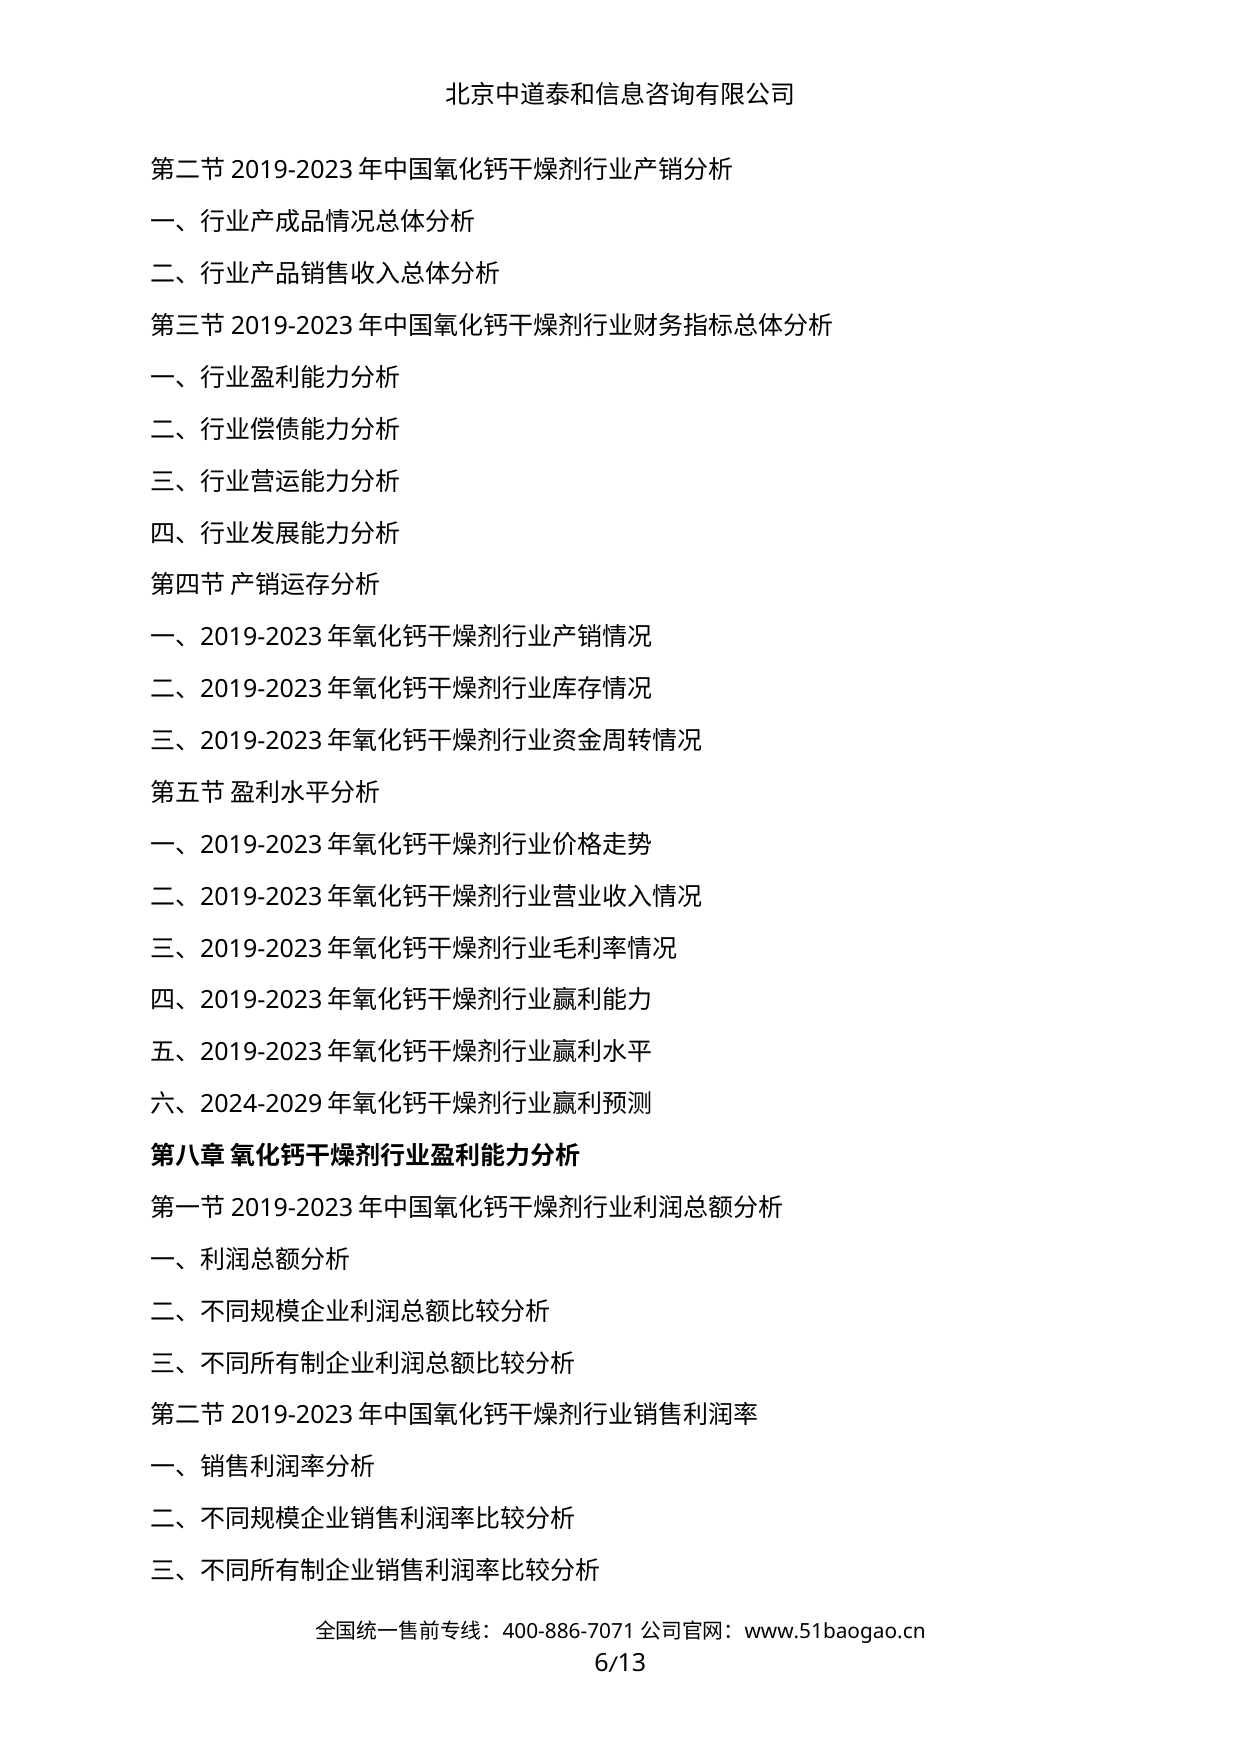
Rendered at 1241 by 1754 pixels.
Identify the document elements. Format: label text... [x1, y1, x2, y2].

text 一、2019-2023年氧化钙干燥剂行业产销情况 [150, 617, 1090, 653]
text 二、不同规模企业销售利润率比较分析 [150, 1499, 1090, 1535]
text 二、行业产品销售收入总体分析 [150, 254, 1090, 290]
text 一、2019-2023年氧化钙干燥剂行业价格走势 [150, 824, 1090, 861]
text 第一节 2019-2023年中国氧化钙干燥剂行业利润总额分析 [150, 1187, 1090, 1224]
text 四、2019-2023年氧化钙干燥剂行业赢利能力 [150, 980, 1090, 1016]
text 三、不同所有制企业利润总额比较分析 [150, 1343, 1090, 1379]
text 第五节 盈利水平分析 [150, 772, 1090, 809]
text 二、2019-2023年氧化钙干燥剂行业库存情况 [150, 669, 1090, 705]
text 二、行业偿债能力分析 [150, 409, 1090, 446]
text 一、行业产成品情况总体分析 [150, 202, 1090, 238]
text 二、不同规模企业利润总额比较分析 [150, 1291, 1090, 1327]
text 一、利润总额分析 [150, 1239, 1090, 1276]
text 六、2024-2029年氧化钙干燥剂行业赢利预测 [150, 1084, 1090, 1120]
text 第二节 2019-2023年中国氧化钙干燥剂行业产销分析 [150, 150, 1090, 186]
text 三、行业营运能力分析 [150, 461, 1090, 497]
text 第二节 2019-2023年中国氧化钙干燥剂行业销售利润率 [150, 1395, 1090, 1431]
text 五、2019-2023年氧化钙干燥剂行业赢利水平 [150, 1032, 1090, 1068]
text 二、2019-2023年氧化钙干燥剂行业营业收入情况 [150, 876, 1090, 912]
text 三、不同所有制企业销售利润率比较分析 [150, 1551, 1090, 1587]
text 第三节 2019-2023年中国氧化钙干燥剂行业财务指标总体分析 [150, 306, 1090, 342]
text 一、销售利润率分析 [150, 1447, 1090, 1483]
text 三、2019-2023年氧化钙干燥剂行业资金周转情况 [150, 721, 1090, 757]
text 四、行业发展能力分析 [150, 513, 1090, 549]
text 一、行业盈利能力分析 [150, 357, 1090, 394]
text 三、2019-2023年氧化钙干燥剂行业毛利率情况 [150, 928, 1090, 964]
text 第四节 产销运存分析 [150, 565, 1090, 601]
text 第八章 氧化钙干燥剂行业盈利能力分析 [150, 1136, 1090, 1172]
